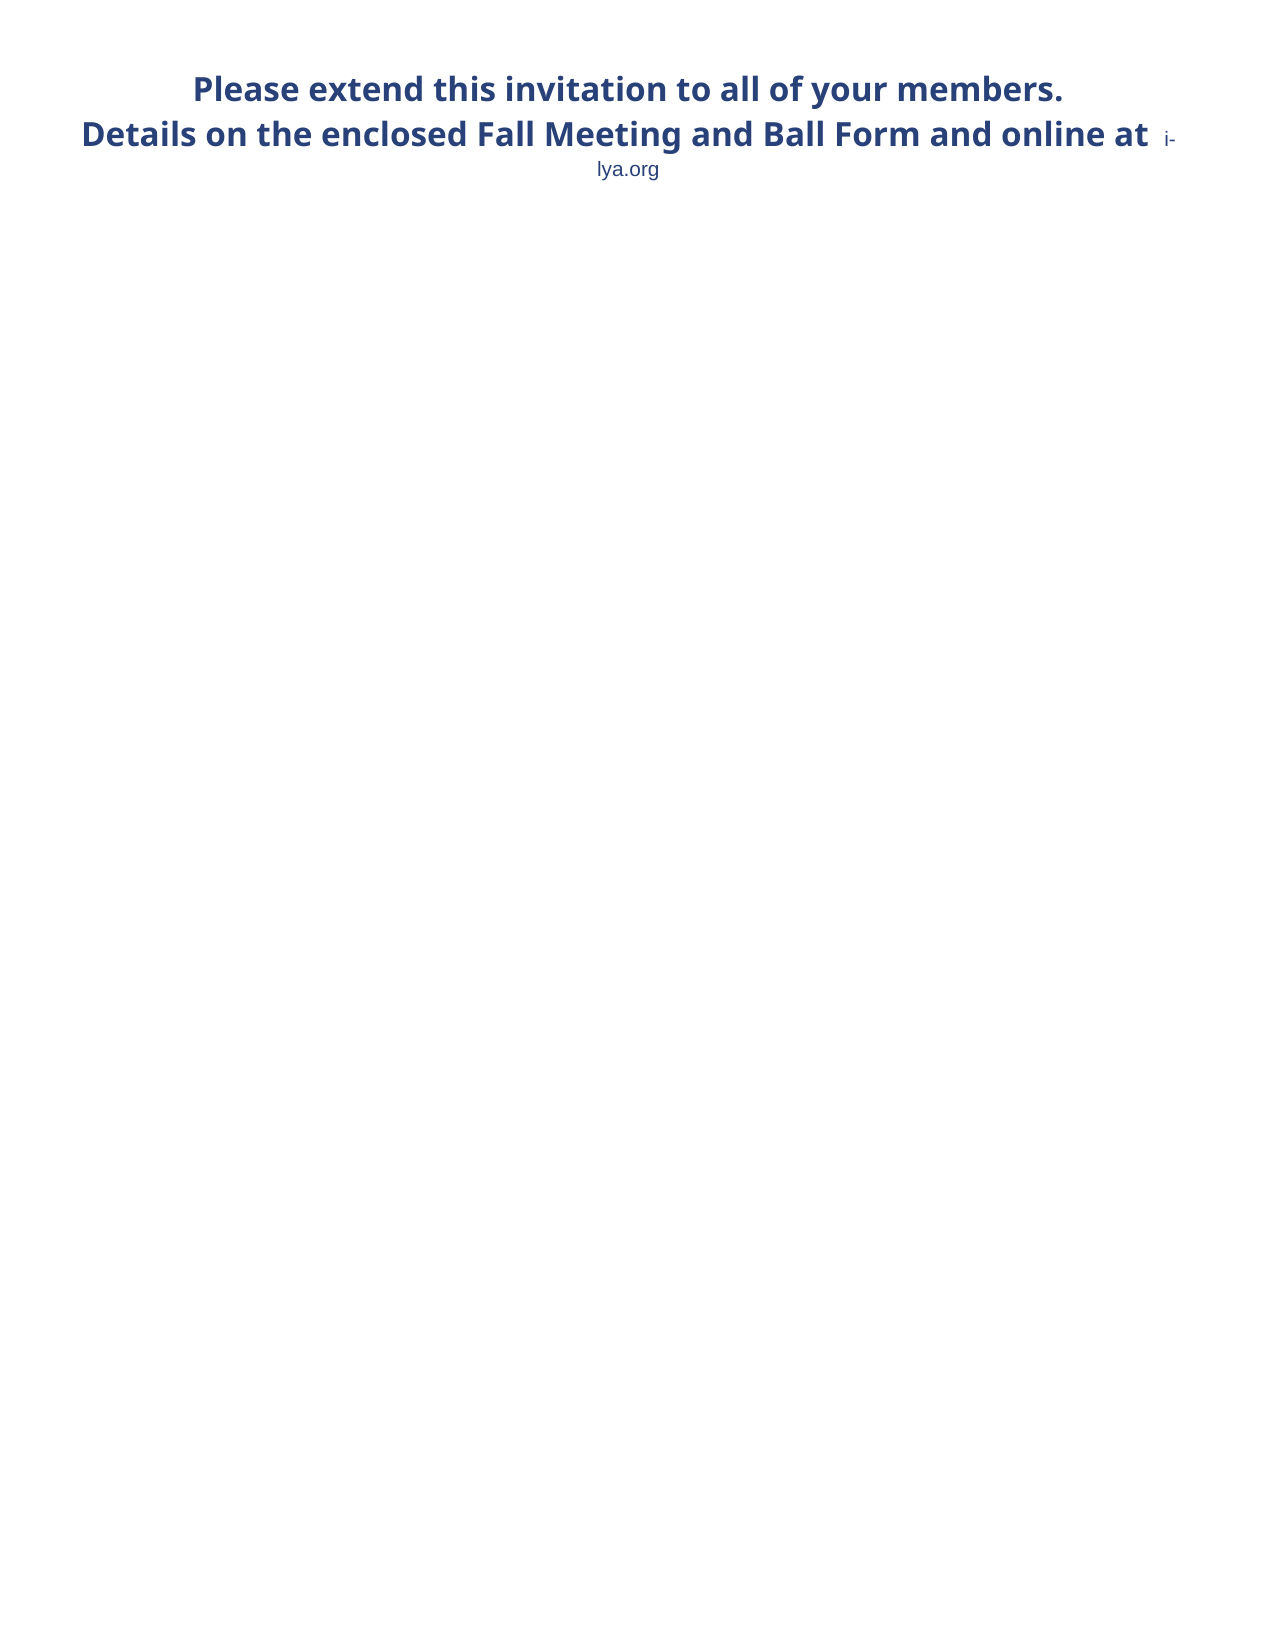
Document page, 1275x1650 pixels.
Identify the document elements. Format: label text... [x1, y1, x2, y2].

text Details on the enclosed Fall Meeting and Ball Form and online at i-lya.org [75, 111, 1181, 180]
text Please extend this invitation to all of your members. [75, 66, 1181, 111]
